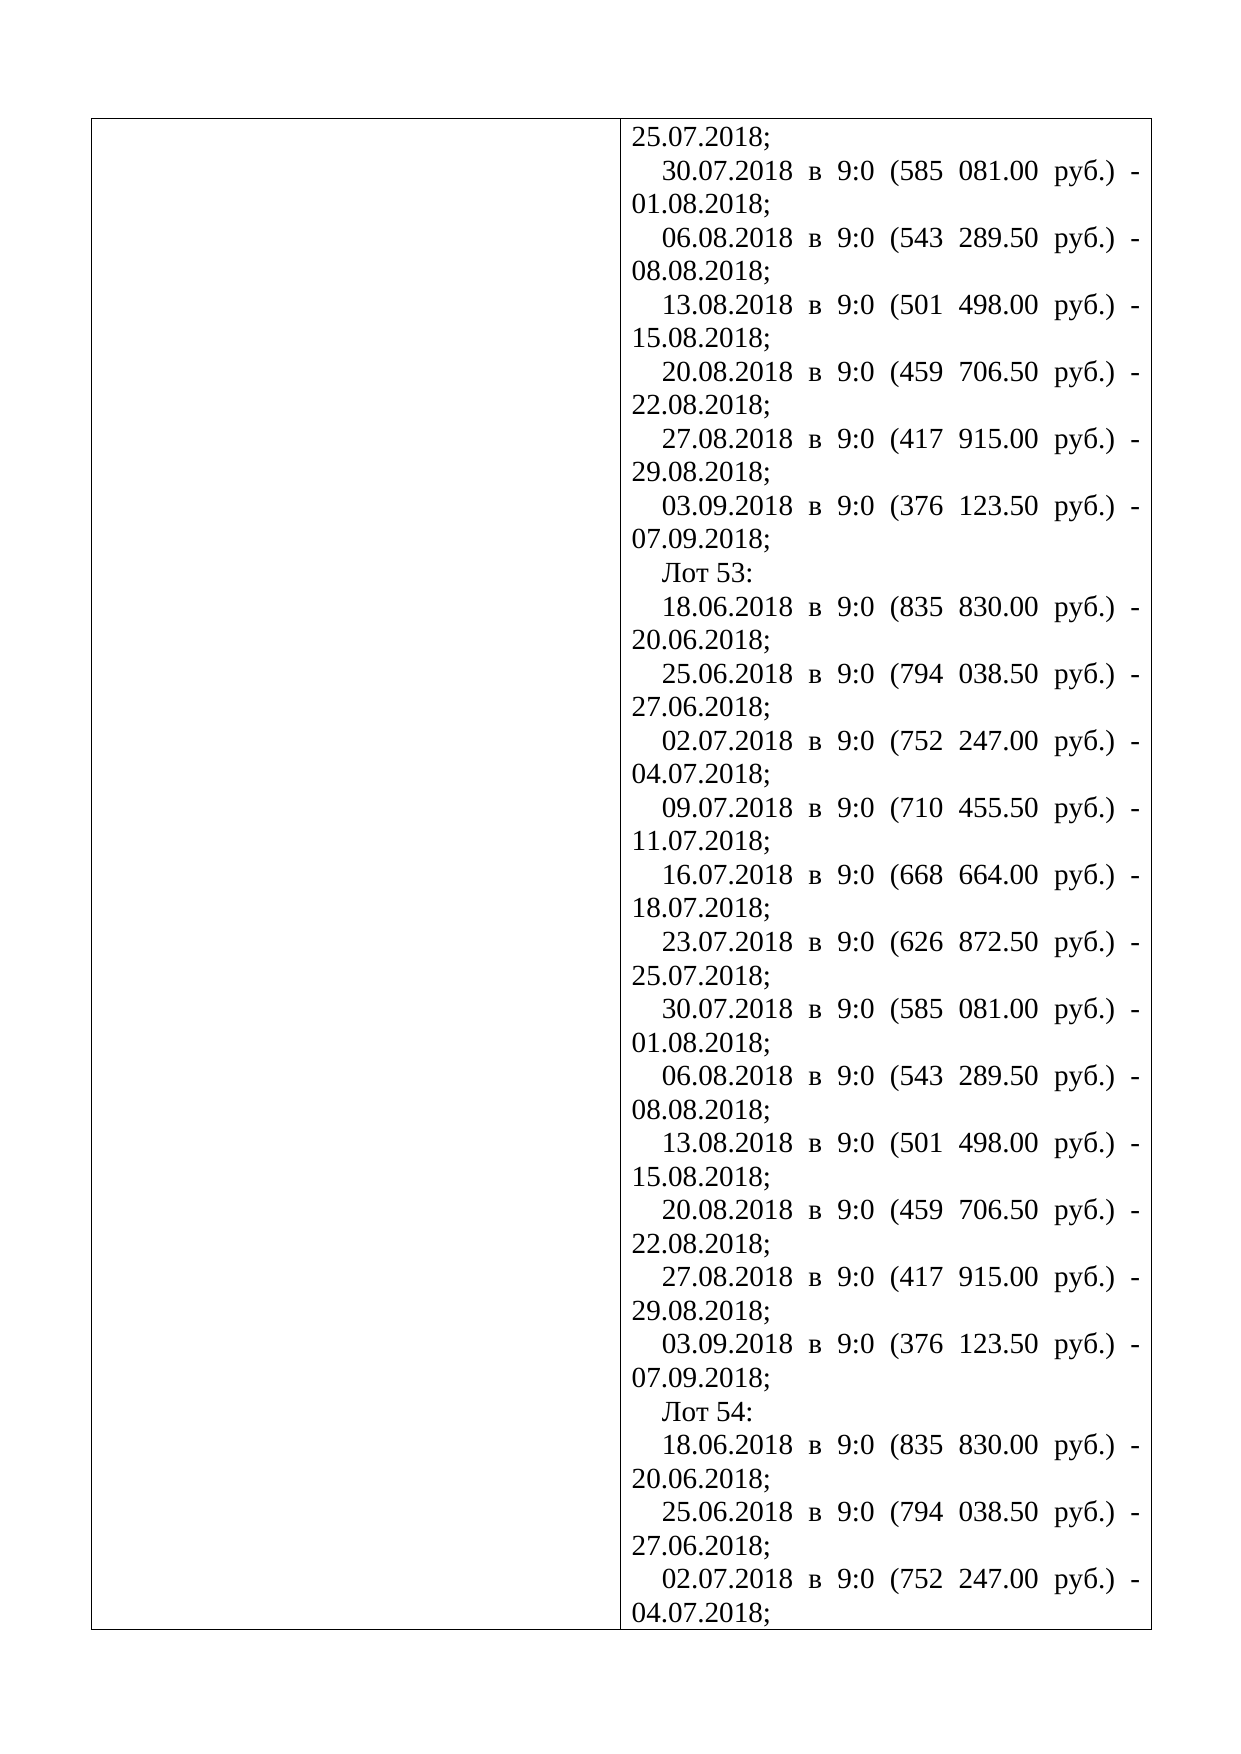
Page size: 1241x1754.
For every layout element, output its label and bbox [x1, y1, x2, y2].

table_cell [92, 119, 620, 1628]
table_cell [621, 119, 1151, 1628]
